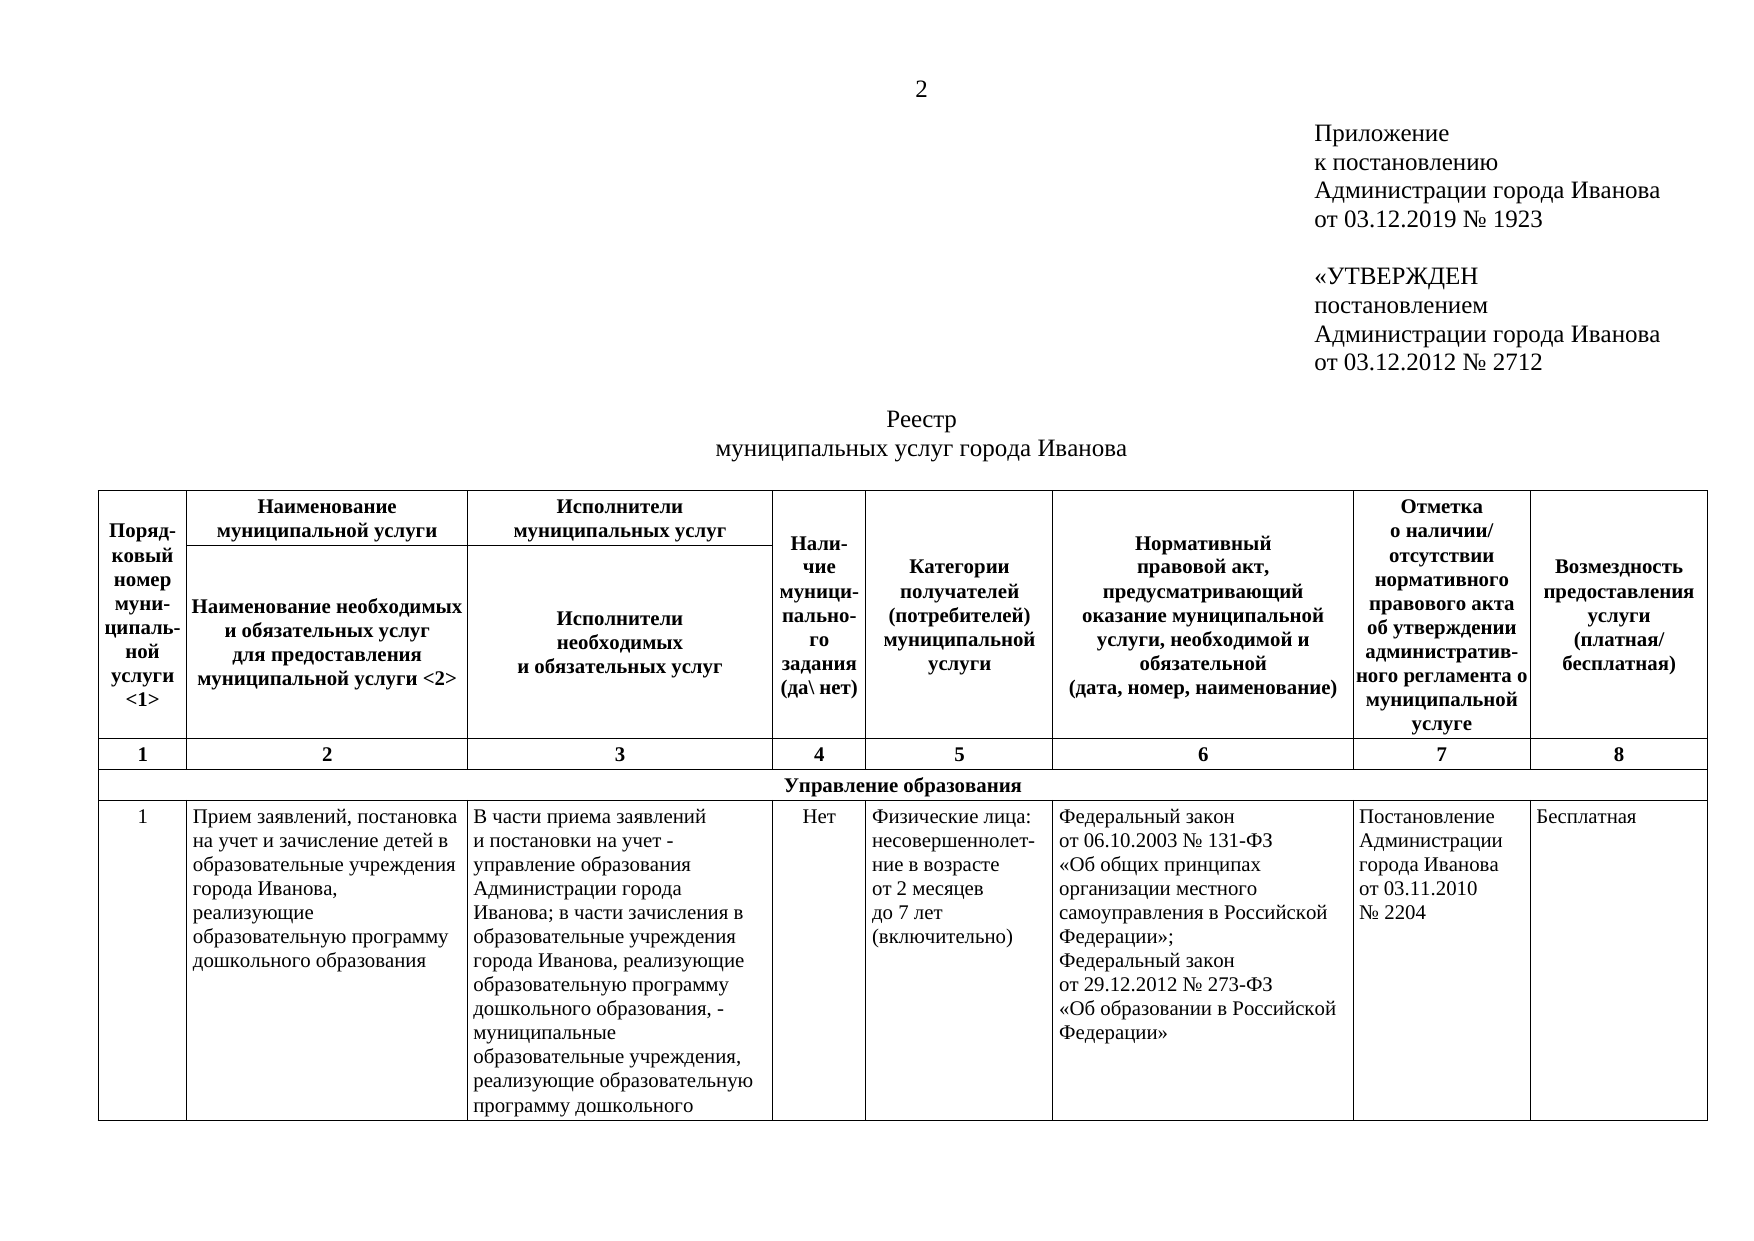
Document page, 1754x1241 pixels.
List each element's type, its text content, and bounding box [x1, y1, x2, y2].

table_cell Исполнители необходимых и обязательных услуг [468, 546, 772, 738]
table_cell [1354, 801, 1530, 1119]
table_cell 6 [1053, 739, 1353, 769]
table_cell 2 [187, 739, 467, 769]
table_header Нормативный правовой акт, предусматривающий оказание муниципальной услуги, необходимой и обязательной (дата, номер, наименование) [1053, 491, 1353, 738]
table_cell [187, 801, 467, 1119]
table_header Категории получателей (потребителей) муниципальной услуги [866, 491, 1052, 738]
table_header Отметка о наличии/ отсутствии нормативного правового акта об утверждении административ-ного регламента о муниципальной услуге [1354, 491, 1530, 738]
table_cell 8 [1531, 739, 1707, 769]
text «УТВЕРЖДЕН [1314, 261, 1665, 290]
text муниципальных услуг города Иванова [177, 433, 1665, 462]
text Администрации города Иванова [1314, 319, 1665, 347]
table_cell 5 [866, 739, 1052, 769]
table_cell Наименование необходимых и обязательных услуг для предоставления муниципальной услуги <2> [187, 546, 467, 738]
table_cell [866, 801, 1052, 1119]
text от 03.12.2019 № 1923 [1314, 204, 1665, 233]
table_header Исполнители муниципальных услуг [468, 491, 772, 545]
table_cell 7 [1354, 739, 1530, 769]
text от 03.12.2012 № 2712 [1314, 347, 1665, 376]
table_header Поряд-ковый номер муни-ципаль-ной услуги <1> [99, 491, 186, 738]
table_header Наименование муниципальной услуги [187, 491, 467, 545]
text к постановлению [1314, 147, 1665, 176]
table_cell Управление образования [99, 770, 1707, 800]
table_header Нали-чие муници- пально-го задания (да\ нет) [773, 491, 865, 738]
text Реестр [177, 404, 1665, 433]
text Администрации города Иванова [1314, 176, 1665, 204]
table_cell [1053, 801, 1353, 1119]
text постановлением [1314, 290, 1665, 319]
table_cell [468, 801, 772, 1119]
table_cell 4 [773, 739, 865, 769]
table_cell Нет [773, 801, 865, 1119]
table_cell 1 [99, 801, 186, 1119]
table_cell Бесплатная [1531, 801, 1707, 1119]
table_cell 1 [99, 739, 186, 769]
table_header Возмездность предоставления услуги (платная/ бесплатная) [1531, 491, 1707, 738]
table_cell 3 [468, 739, 772, 769]
text Приложение [1314, 118, 1665, 147]
